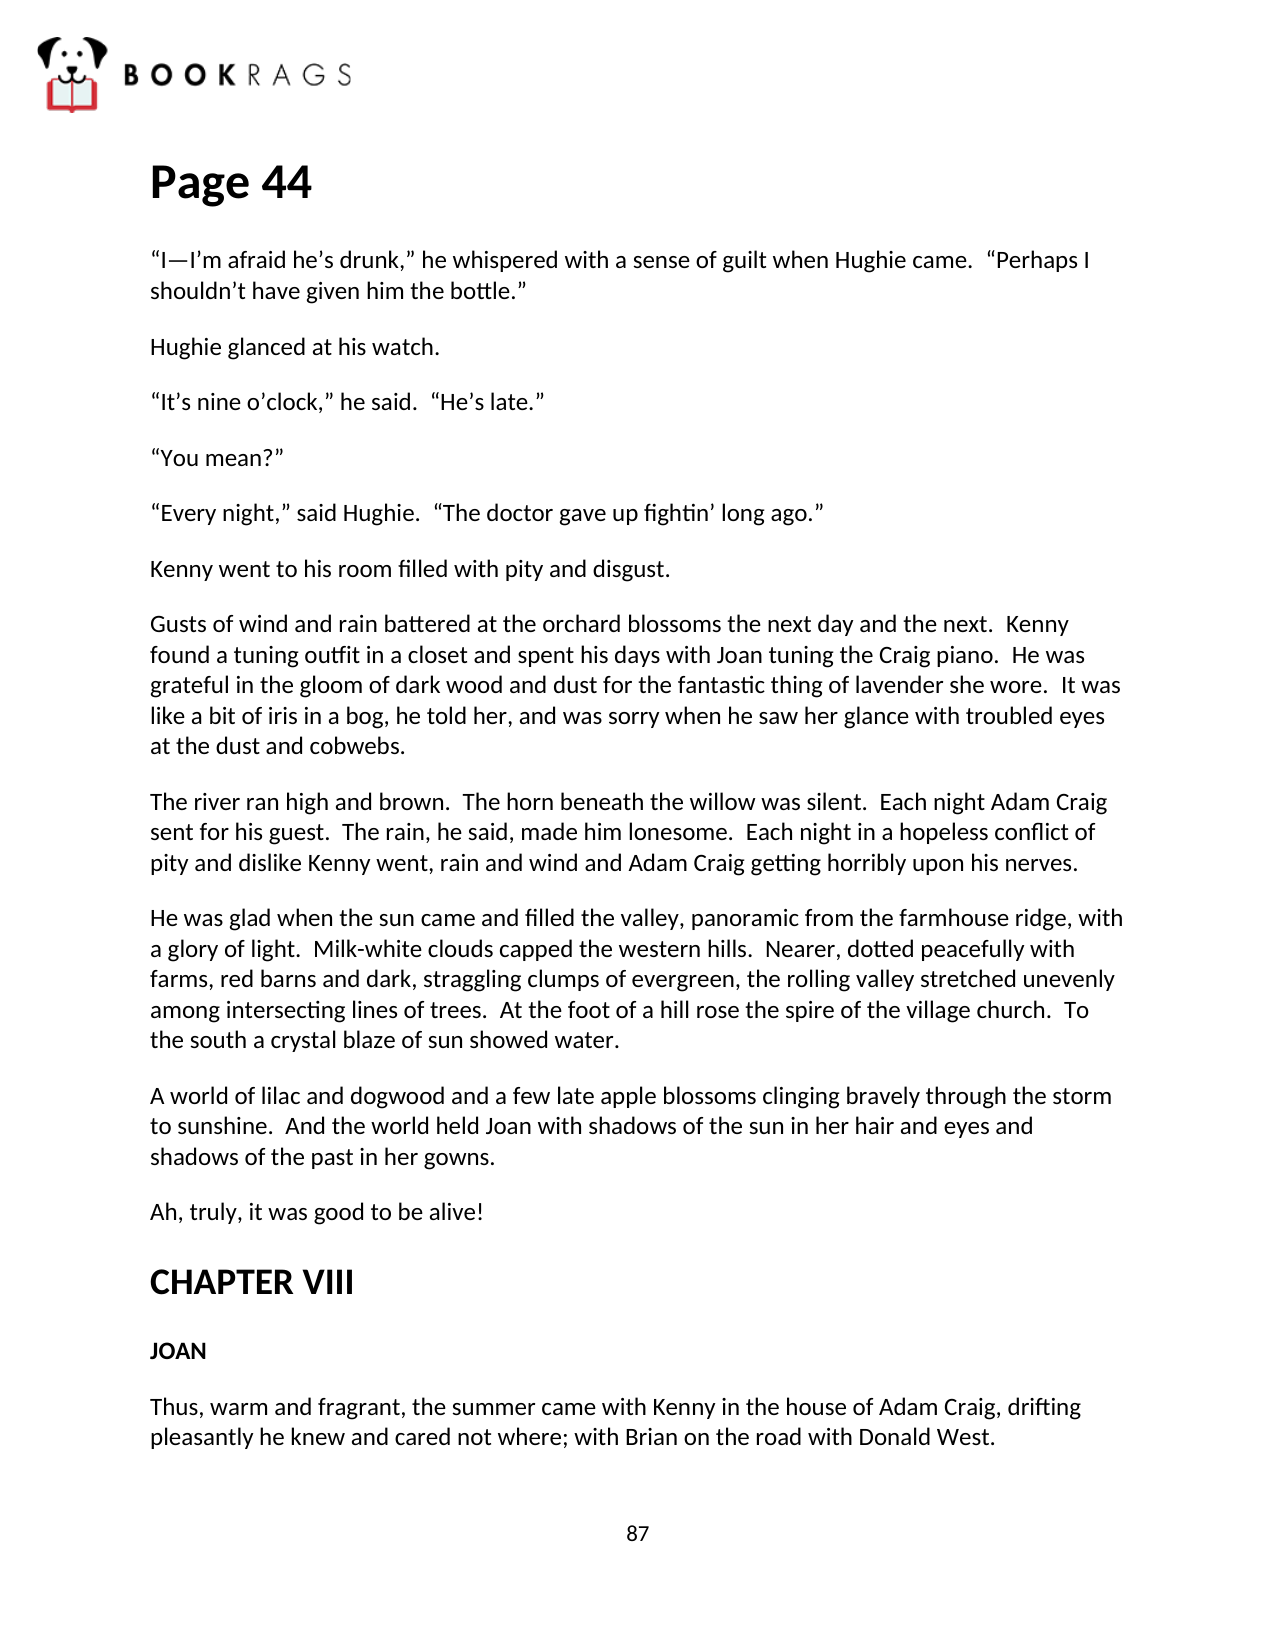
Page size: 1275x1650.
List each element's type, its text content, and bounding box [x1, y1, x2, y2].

text He was glad when the sun came and filled the valley, panoramic from the farmhouse ridge, with a glory of light. Milk-white clouds capped the western hills. Nearer, dotted peacefully with farms, red barns and dark, straggling clumps of evergreen, the rolling valley stretched unevenly among intersecting lines of trees. At the foot of a hill rose the spire of the village church. To the south a crystal blaze of sun showed water. [150, 902, 1125, 1055]
text “You mean?” [150, 442, 1125, 472]
text JOAN [150, 1335, 1125, 1366]
picture [37, 37, 351, 113]
text Page 44 [150, 150, 1125, 211]
text “I—­I’m afraid he’s drunk,” he whispered with a sense of guilt when Hughie came. “Perhaps I shouldn’t have given him the bottle.” [150, 244, 1125, 306]
text Hughie glanced at his watch. [150, 331, 1125, 361]
text Thus, warm and fragrant, the summer came with Kenny in the house of Adam Craig, drifting pleasantly he knew and cared not where; with Brian on the road with Donald West. [150, 1391, 1125, 1452]
text “Every night,” said Hughie. “The doctor gave up fightin’ long ago.” [150, 497, 1125, 528]
text Kenny went to his room filled with pity and disgust. [150, 553, 1125, 583]
text “It’s nine o’clock,” he said. “He’s late.” [150, 386, 1125, 417]
text The river ran high and brown. The horn beneath the willow was silent. Each night Adam Craig sent for his guest. The rain, he said, made him lonesome. Each night in a hopeless conflict of pity and dislike Kenny went, rain and wind and Adam Craig getting horribly upon his nerves. [150, 786, 1125, 877]
text A world of lilac and dogwood and a few late apple blossoms clinging bravely through the storm to sunshine. And the world held Joan with shadows of the sun in her hair and eyes and shadows of the past in her gowns. [150, 1080, 1125, 1172]
text CHAPTER VIII [150, 1258, 1125, 1304]
text Gusts of wind and rain battered at the orchard blossoms the next day and the next. Kenny found a tuning outfit in a closet and spent his days with Joan tuning the Craig piano. He was grateful in the gloom of dark wood and dust for the fantastic thing of lavender she wore. It was like a bit of iris in a bog, he told her, and was sorry when he saw her glance with troubled eyes at the dust and cobwebs. [150, 608, 1125, 761]
text Ah, truly, it was good to be alive! [150, 1197, 1125, 1227]
